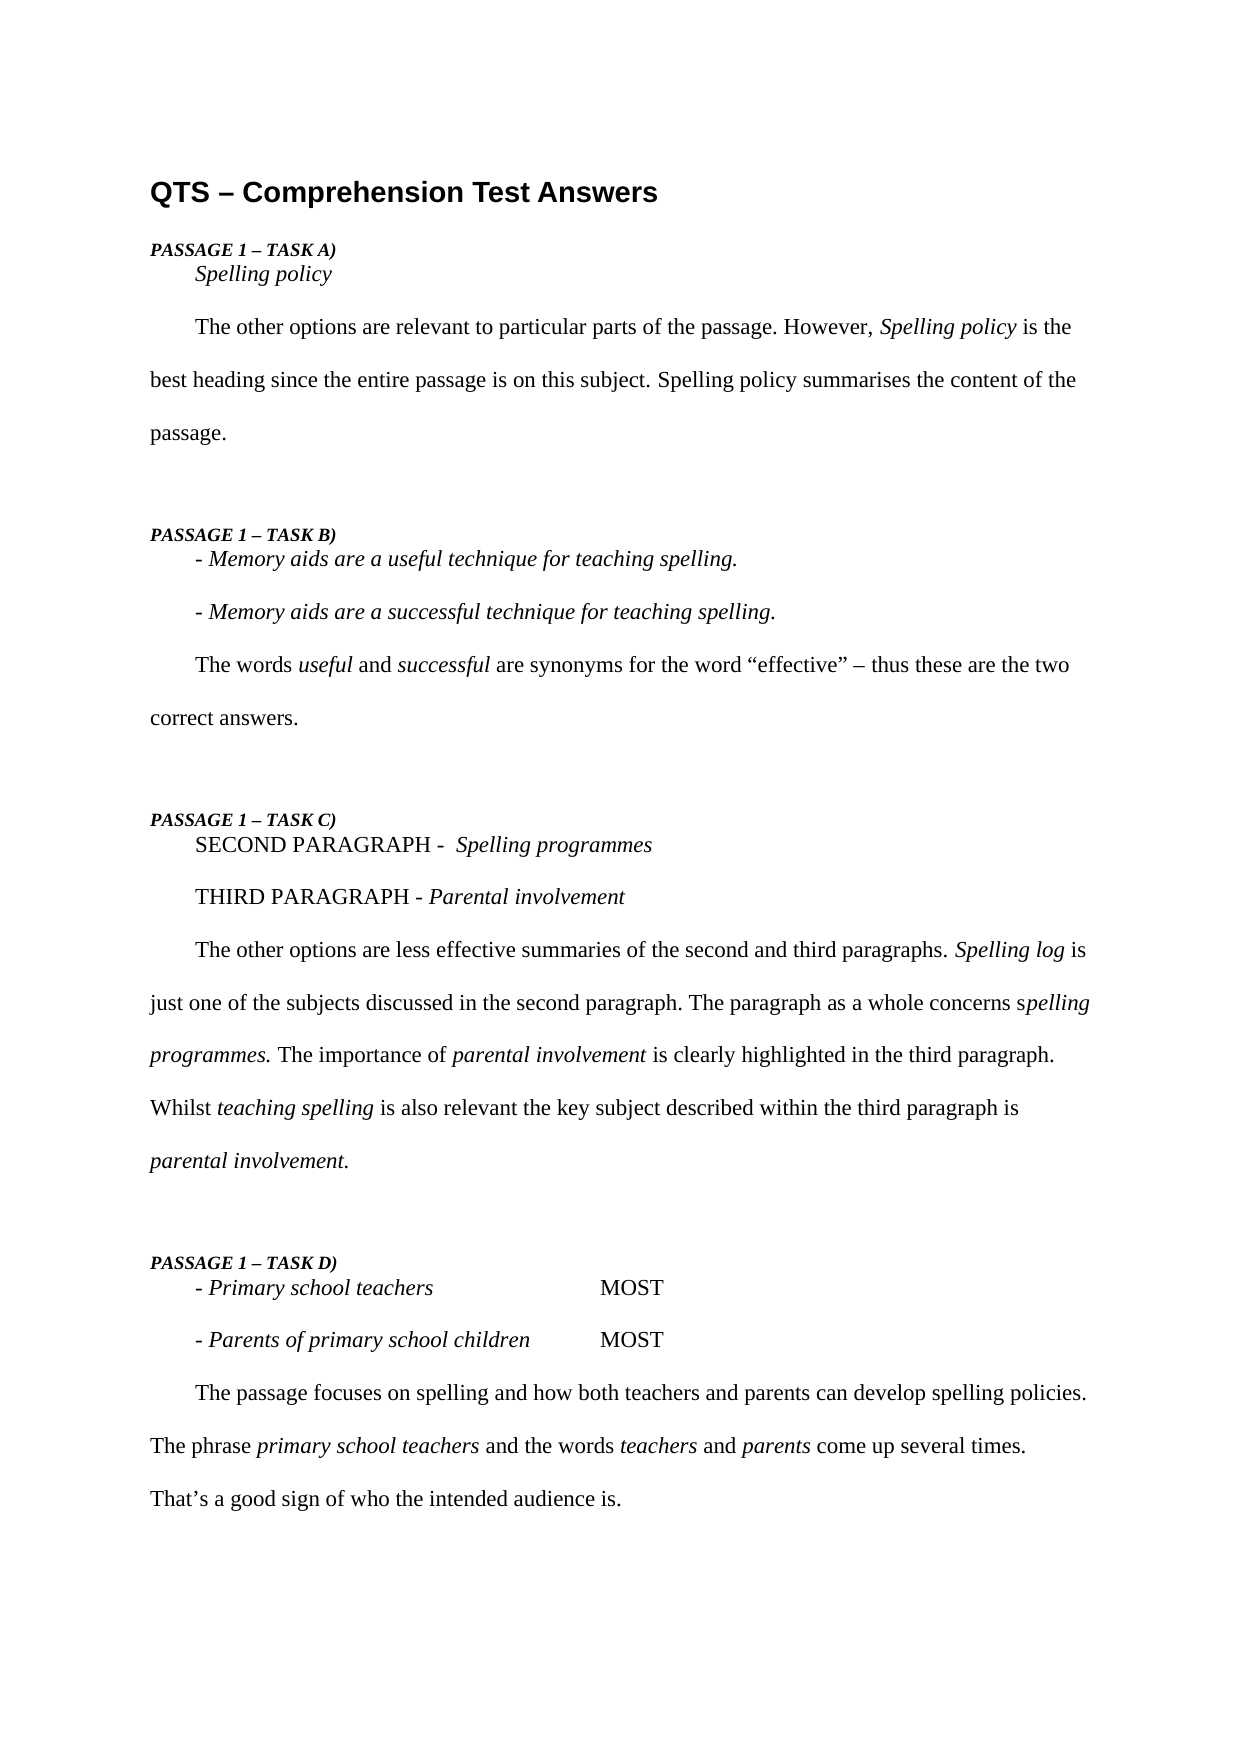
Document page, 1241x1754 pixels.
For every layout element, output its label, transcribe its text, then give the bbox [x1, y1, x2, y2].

subtitle QTS – Comprehension Test Answers [150, 175, 1090, 208]
text The passage focuses on spelling and how both teachers and parents can develop spelling policies. The phrase primary school teachers and the words teachers and parents come up several times. That’s a good sign of who the intended audience is. [150, 1379, 1090, 1511]
text The other options are less effective summaries of the second and third paragraphs. Spelling log is just one of the subjects discussed in the second paragraph. The paragraph as a whole concerns spelling programmes. The importance of parental involvement is clearly highlighted in the third paragraph. Whilst teaching spelling is also relevant the key subject described within the third paragraph is parental involvement. [150, 936, 1090, 1173]
text - Parents of primary school children MOST [150, 1327, 1090, 1353]
text The words useful and successful are synonyms for the word “effective” – thus these are the two correct answers. [150, 651, 1090, 730]
subtitle PASSAGE 1 – TASK B) [150, 524, 1090, 546]
text - Memory aids are a successful technique for teaching spelling. [150, 598, 1090, 624]
subtitle PASSAGE 1 – TASK A) [150, 239, 1090, 260]
text Spelling policy [150, 260, 1090, 287]
text SECOND PARAGRAPH - Spelling programmes [150, 831, 1090, 857]
text - Memory aids are a useful technique for teaching spelling. [150, 546, 1090, 572]
text THIRD PARAGRAPH - Parental involvement [150, 883, 1090, 910]
text - Primary school teachers MOST [150, 1274, 1090, 1300]
subtitle PASSAGE 1 – TASK D) [150, 1252, 1090, 1274]
subtitle PASSAGE 1 – TASK C) [150, 809, 1090, 831]
text The other options are relevant to particular parts of the passage. However, Spelling policy is the best heading since the entire passage is on this subject. Spelling policy summarises the content of the passage. [150, 313, 1090, 445]
